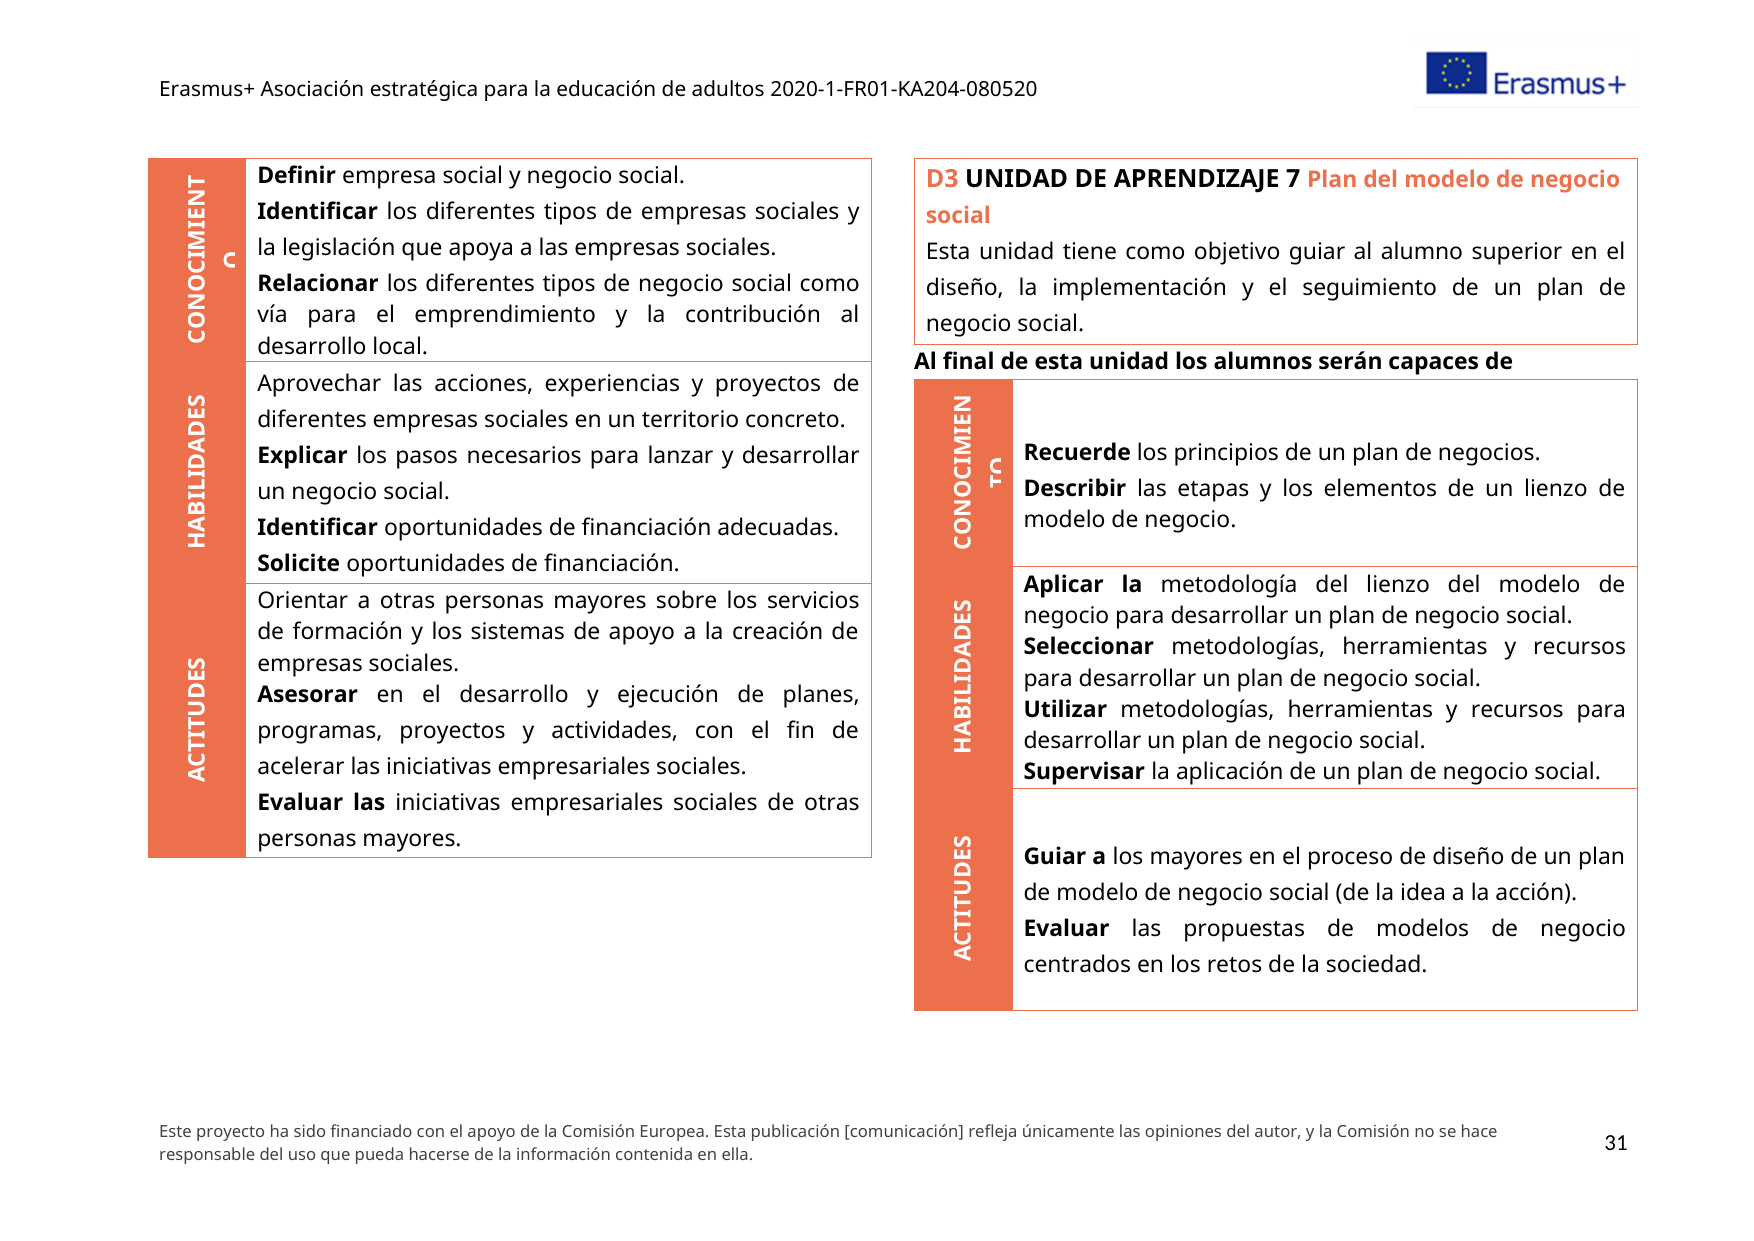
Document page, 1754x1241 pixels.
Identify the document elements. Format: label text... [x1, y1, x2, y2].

table_header Recuerde los principios de un plan de negocios. Describir las etapas y los elementos de un lienzo de modelo de negocio. [1013, 380, 1637, 566]
table_cell Aprovechar las acciones, experiencias y proyectos de diferentes empresas sociales en un territorio concreto. Explicar los pasos necesarios para lanzar y desarrollar un negocio social. Identificar oportunidades de financiación adecuadas. Solicite oportunidades de financiación. [246, 362, 871, 583]
table_cell Actitudes [915, 789, 1012, 1010]
table_cell Guiar a los mayores en el proceso de diseño de un plan de modelo de negocio social (de la idea a la acción). Evaluar las propuestas de modelos de negocio centrados en los retos de la sociedad. [1013, 789, 1637, 1010]
table_cell Habilidades [915, 567, 1012, 788]
table_header CONOCIMIENTO [149, 159, 245, 361]
table_cell Actitudes [149, 584, 245, 857]
table_cell Aplicar la metodología del lienzo del modelo de negocio para desarrollar un plan de negocio social. Seleccionar metodologías, herramientas y recursos para desarrollar un plan de negocio social. Utilizar metodologías, herramientas y recursos para desarrollar un plan de negocio social. Supervisar la aplicación de un plan de negocio social. [1013, 567, 1637, 788]
picture [1414, 38, 1641, 109]
table_cell Habilidades [149, 362, 245, 583]
table_header D3 UNIDAD DE APRENDIZAJE 7 Plan del modelo de negocio social Esta unidad tiene como objetivo guiar al alumno superior en el diseño, la implementación y el seguimiento de un plan de negocio social. [915, 159, 1637, 344]
text Al final de esta unidad los alumnos serán capaces de [914, 345, 1606, 376]
table_header CONOCIMIENTO [915, 380, 1012, 566]
table_header Definir empresa social y negocio social. Identificar los diferentes tipos de empresas sociales y la legislación que apoya a las empresas sociales. Relacionar los diferentes tipos de negocio social como vía para el emprendimiento y la contribución al desarrollo local. [246, 159, 871, 361]
table_cell Orientar a otras personas mayores sobre los servicios de formación y los sistemas de apoyo a la creación de empresas sociales. Asesorar en el desarrollo y ejecución de planes, programas, proyectos y actividades, con el fin de acelerar las iniciativas empresariales sociales. Evaluar las iniciativas empresariales sociales de otras personas mayores. [246, 584, 871, 857]
